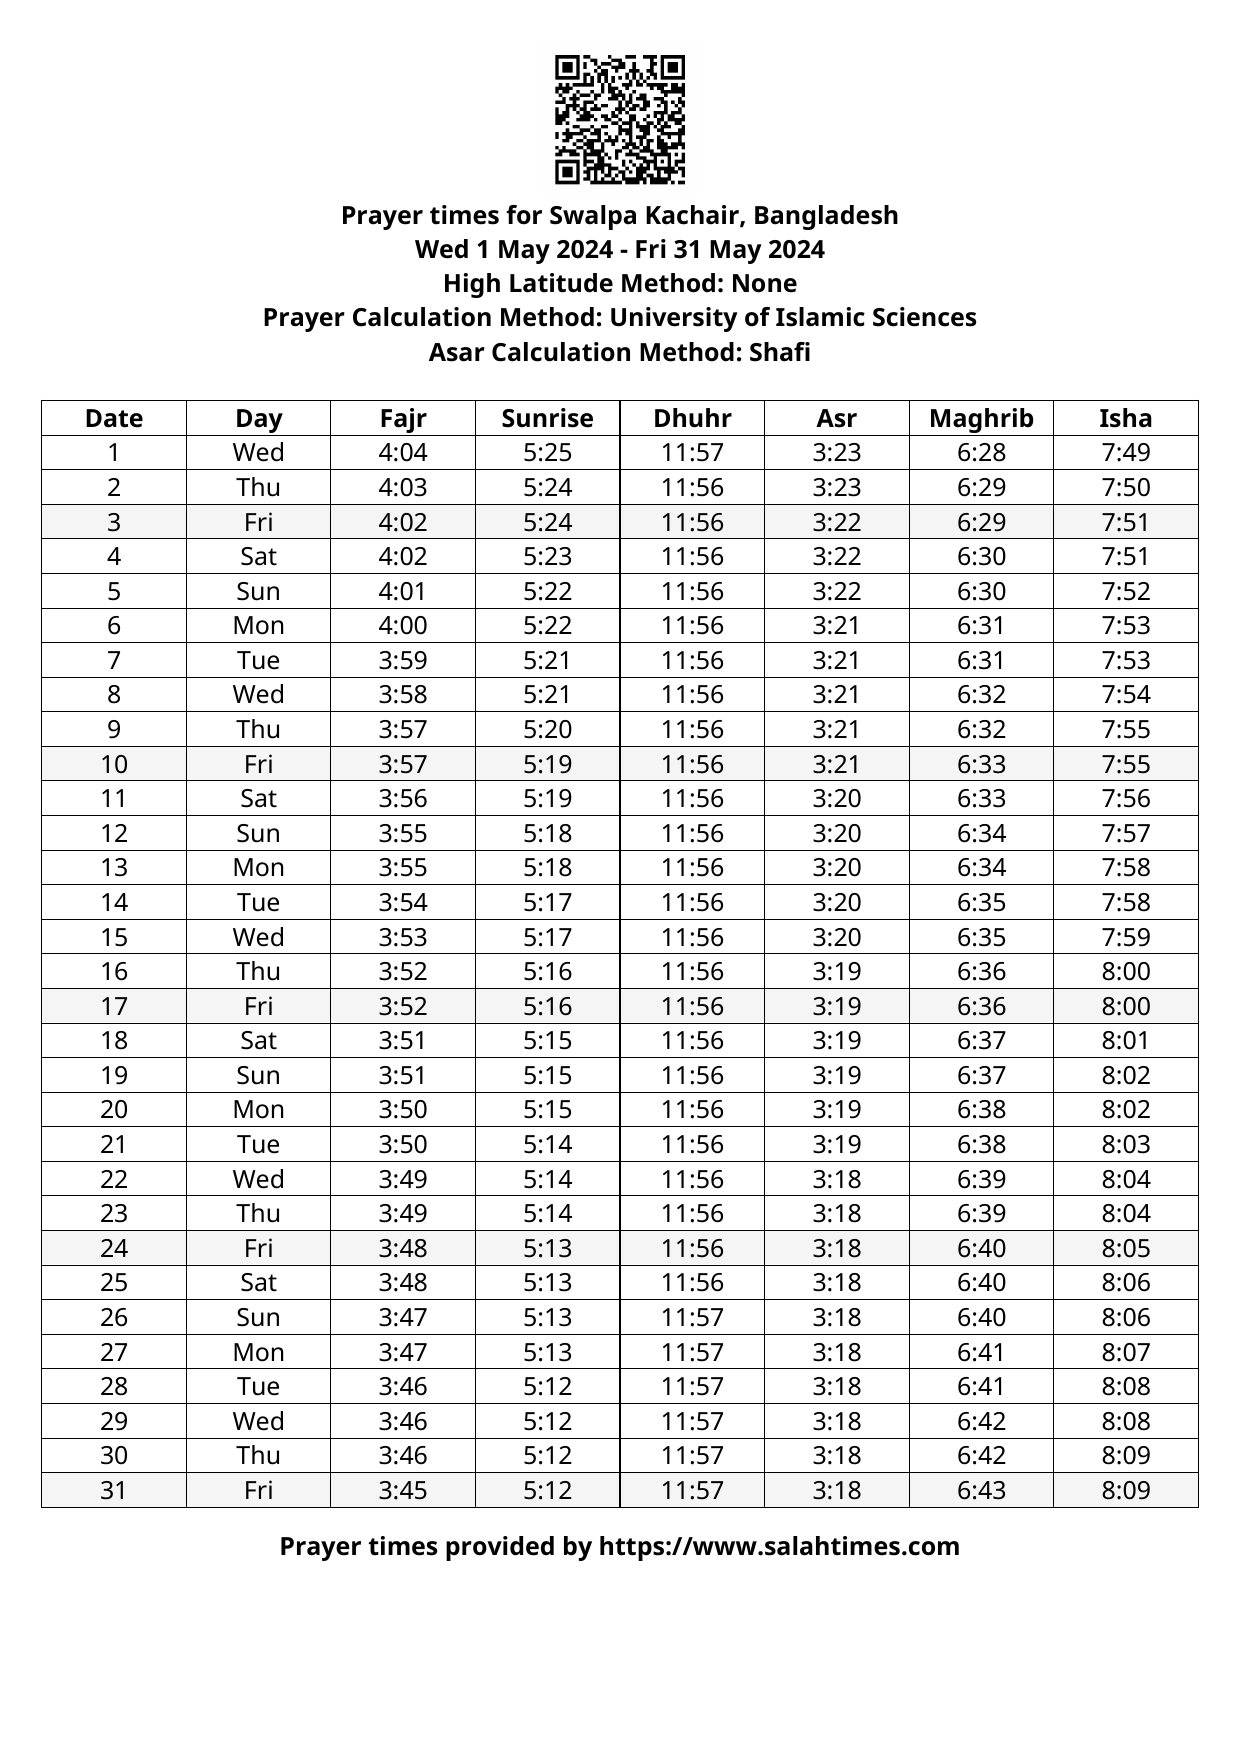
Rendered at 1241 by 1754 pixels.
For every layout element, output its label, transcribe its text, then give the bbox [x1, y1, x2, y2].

table_cell 4:01 [331, 574, 475, 607]
table_cell 22 [42, 1162, 186, 1195]
table_cell 5:14 [476, 1196, 619, 1230]
table_cell 8:09 [1054, 1439, 1198, 1472]
table_cell 11:57 [621, 1300, 764, 1334]
table_cell 21 [42, 1127, 186, 1161]
table_cell 5:16 [476, 954, 619, 988]
table_cell 3:45 [331, 1473, 475, 1507]
table_cell Wed [187, 920, 330, 953]
table_cell Mon [187, 1335, 330, 1368]
table_cell 11:56 [621, 574, 764, 607]
table_cell 4:02 [331, 539, 475, 573]
table_cell 5:13 [476, 1300, 619, 1334]
table_cell 10 [42, 747, 186, 780]
table_cell 5:13 [476, 1231, 619, 1264]
table_cell 20 [42, 1093, 186, 1126]
table_cell 3:18 [765, 1439, 909, 1472]
table_cell 6:38 [910, 1093, 1053, 1126]
table_cell 16 [42, 954, 186, 988]
table_cell 5:21 [476, 643, 619, 677]
table_cell 3:20 [765, 885, 909, 919]
table_cell 8:08 [1054, 1404, 1198, 1437]
table_header Isha [1054, 401, 1198, 434]
table_cell 11:56 [621, 954, 764, 988]
table_cell 13 [42, 851, 186, 884]
table_cell 3:57 [331, 712, 475, 746]
table_cell 7:49 [1054, 436, 1198, 469]
table_cell 15 [42, 920, 186, 953]
table_cell 5 [42, 574, 186, 607]
table_cell Mon [187, 609, 330, 642]
table_cell 5:12 [476, 1439, 619, 1472]
table_cell 7:59 [1054, 920, 1198, 953]
table_cell 5:25 [476, 436, 619, 469]
table_cell 3:19 [765, 1093, 909, 1126]
table_cell Thu [187, 712, 330, 746]
table_header Date [42, 401, 186, 434]
table_cell 11:57 [621, 1335, 764, 1368]
table_cell 6:30 [910, 539, 1053, 573]
table_cell 5:17 [476, 920, 619, 953]
table_cell 4:02 [331, 505, 475, 538]
table_header Dhuhr [621, 401, 764, 434]
table_cell 7:54 [1054, 678, 1198, 711]
table_cell 3:19 [765, 1127, 909, 1161]
table_cell 3:21 [765, 609, 909, 642]
table_cell 3:46 [331, 1369, 475, 1403]
text Prayer Calculation Method: University of Islamic Sciences [42, 300, 1198, 334]
table_cell 3:47 [331, 1300, 475, 1334]
table_cell 30 [42, 1439, 186, 1472]
table_cell Tue [187, 1127, 330, 1161]
table_cell Fri [187, 1473, 330, 1507]
table_cell 8:07 [1054, 1335, 1198, 1368]
table_cell 7 [42, 643, 186, 677]
table_cell 8 [42, 678, 186, 711]
table_cell 3:18 [765, 1196, 909, 1230]
table_cell 1 [42, 436, 186, 469]
table_cell 3:22 [765, 505, 909, 538]
table_cell Sun [187, 574, 330, 607]
table_cell 3:48 [331, 1231, 475, 1264]
table_cell 14 [42, 885, 186, 919]
table_cell 5:17 [476, 885, 619, 919]
table_cell 7:55 [1054, 712, 1198, 746]
table_cell 3:48 [331, 1266, 475, 1299]
table_cell 11:57 [621, 1473, 764, 1507]
table_cell 6:32 [910, 712, 1053, 746]
table_header Asr [765, 401, 909, 434]
table_cell 11:56 [621, 1058, 764, 1092]
table_cell 11:56 [621, 885, 764, 919]
table_cell 7:53 [1054, 643, 1198, 677]
table_cell 11:56 [621, 505, 764, 538]
table_cell 3:52 [331, 954, 475, 988]
table_cell 3:18 [765, 1300, 909, 1334]
table_cell 8:06 [1054, 1266, 1198, 1299]
table_cell 3:18 [765, 1473, 909, 1507]
table_cell 3:21 [765, 712, 909, 746]
table_cell Fri [187, 505, 330, 538]
table_cell 5:19 [476, 781, 619, 815]
table_cell 3:19 [765, 1024, 909, 1057]
table_cell 11:57 [621, 1439, 764, 1472]
table_cell 8:09 [1054, 1473, 1198, 1507]
table_cell Fri [187, 1231, 330, 1264]
table_cell Tue [187, 643, 330, 677]
table_cell 3:22 [765, 574, 909, 607]
table_cell 11:56 [621, 539, 764, 573]
table_cell 8:05 [1054, 1231, 1198, 1264]
table_cell Sun [187, 1058, 330, 1092]
table_cell 3:18 [765, 1162, 909, 1195]
table_cell 5:15 [476, 1093, 619, 1126]
table_cell Sat [187, 1024, 330, 1057]
table_cell Tue [187, 1369, 330, 1403]
table_cell Wed [187, 1162, 330, 1195]
table_cell 5:12 [476, 1369, 619, 1403]
table_cell 3:19 [765, 989, 909, 1022]
table_cell 7:51 [1054, 505, 1198, 538]
table_cell 5:13 [476, 1335, 619, 1368]
table_cell 3:19 [765, 954, 909, 988]
table_cell 6 [42, 609, 186, 642]
table_cell 3:55 [331, 816, 475, 849]
table_cell 6:31 [910, 643, 1053, 677]
table_cell 8:00 [1054, 954, 1198, 988]
table_cell 11:56 [621, 643, 764, 677]
table_cell 8:02 [1054, 1093, 1198, 1126]
table_cell 3:20 [765, 920, 909, 953]
table_cell 11:56 [621, 1266, 764, 1299]
table_cell 11:57 [621, 1404, 764, 1437]
table_cell 6:37 [910, 1024, 1053, 1057]
table_cell 7:50 [1054, 470, 1198, 504]
table_cell Sun [187, 816, 330, 849]
table_cell Thu [187, 470, 330, 504]
table_cell 6:29 [910, 470, 1053, 504]
table_cell 11:57 [621, 436, 764, 469]
table_cell 6:32 [910, 678, 1053, 711]
text Asar Calculation Method: Shafi [42, 334, 1198, 368]
text Prayer times for Swalpa Kachair, Bangladesh [42, 198, 1198, 232]
table_cell 11:56 [621, 920, 764, 953]
table_cell 5:12 [476, 1473, 619, 1507]
table_cell 3:56 [331, 781, 475, 815]
table_cell 19 [42, 1058, 186, 1092]
table_cell 3:20 [765, 816, 909, 849]
table_cell 6:39 [910, 1162, 1053, 1195]
table_cell 5:15 [476, 1058, 619, 1092]
table_cell 5:18 [476, 851, 619, 884]
table_cell 3:20 [765, 781, 909, 815]
table_cell 6:37 [910, 1058, 1053, 1092]
table_header Maghrib [910, 401, 1053, 434]
table_cell Thu [187, 1196, 330, 1230]
table_cell 3:18 [765, 1231, 909, 1264]
table_cell 27 [42, 1335, 186, 1368]
table_cell 6:34 [910, 851, 1053, 884]
table_cell 6:40 [910, 1231, 1053, 1264]
table_cell 3:59 [331, 643, 475, 677]
table_cell 3:18 [765, 1404, 909, 1437]
table_header Fajr [331, 401, 475, 434]
table_cell 11:56 [621, 989, 764, 1022]
table_cell 5:24 [476, 505, 619, 538]
table_cell 11:56 [621, 1024, 764, 1057]
table_cell 6:36 [910, 989, 1053, 1022]
table_cell 8:04 [1054, 1196, 1198, 1230]
table_cell 3:53 [331, 920, 475, 953]
table_header Day [187, 401, 330, 434]
table_cell 11:56 [621, 747, 764, 780]
table_cell 3:58 [331, 678, 475, 711]
table_cell 8:03 [1054, 1127, 1198, 1161]
table_cell 3:55 [331, 851, 475, 884]
table_cell 5:18 [476, 816, 619, 849]
table_cell 31 [42, 1473, 186, 1507]
table_cell 5:12 [476, 1404, 619, 1437]
table_cell 11:56 [621, 1127, 764, 1161]
table_cell 17 [42, 989, 186, 1022]
table_cell 6:39 [910, 1196, 1053, 1230]
table_cell 2 [42, 470, 186, 504]
table_cell 11 [42, 781, 186, 815]
table_cell Thu [187, 1439, 330, 1472]
table_cell 3:50 [331, 1127, 475, 1161]
table_cell 3:46 [331, 1404, 475, 1437]
table_cell 6:43 [910, 1473, 1053, 1507]
table_cell 3:49 [331, 1196, 475, 1230]
table_cell 4:00 [331, 609, 475, 642]
table_cell 6:33 [910, 781, 1053, 815]
table_cell Sat [187, 1266, 330, 1299]
table_cell 5:23 [476, 539, 619, 573]
table_cell 29 [42, 1404, 186, 1437]
table_cell 6:35 [910, 885, 1053, 919]
table_cell Thu [187, 954, 330, 988]
table_cell 3:57 [331, 747, 475, 780]
table_cell 6:42 [910, 1404, 1053, 1437]
table_cell 5:19 [476, 747, 619, 780]
table_cell 24 [42, 1231, 186, 1264]
table_cell 3:47 [331, 1335, 475, 1368]
table_cell 4:03 [331, 470, 475, 504]
table_cell 11:56 [621, 1093, 764, 1126]
table_cell 11:56 [621, 470, 764, 504]
table_cell 6:31 [910, 609, 1053, 642]
table_cell Sun [187, 1300, 330, 1334]
table_cell 5:15 [476, 1024, 619, 1057]
table_cell 28 [42, 1369, 186, 1403]
table_cell Tue [187, 885, 330, 919]
table_cell 6:28 [910, 436, 1053, 469]
table_cell 4 [42, 539, 186, 573]
table_cell 11:56 [621, 1162, 764, 1195]
table_cell 5:16 [476, 989, 619, 1022]
table_header Sunrise [476, 401, 619, 434]
table_cell 4:04 [331, 436, 475, 469]
table_cell 3:50 [331, 1093, 475, 1126]
table_cell 5:20 [476, 712, 619, 746]
table_cell 8:08 [1054, 1369, 1198, 1403]
table_cell 5:14 [476, 1162, 619, 1195]
table_cell 8:02 [1054, 1058, 1198, 1092]
table_cell 8:01 [1054, 1024, 1198, 1057]
table_cell 25 [42, 1266, 186, 1299]
table_cell 3:21 [765, 678, 909, 711]
table_cell 3:52 [331, 989, 475, 1022]
table_cell 6:41 [910, 1369, 1053, 1403]
table_cell 3:23 [765, 470, 909, 504]
table_cell Mon [187, 1093, 330, 1126]
text Wed 1 May 2024 - Fri 31 May 2024 [42, 232, 1198, 266]
table_cell Fri [187, 989, 330, 1022]
table_cell 11:56 [621, 816, 764, 849]
table_cell 6:29 [910, 505, 1053, 538]
table_cell Sat [187, 539, 330, 573]
table_cell 7:53 [1054, 609, 1198, 642]
table_cell 5:21 [476, 678, 619, 711]
text Prayer times provided by https://www.salahtimes.com [42, 1528, 1198, 1563]
table_cell 7:52 [1054, 574, 1198, 607]
table_cell 3:23 [765, 436, 909, 469]
table_cell 23 [42, 1196, 186, 1230]
table_cell 7:58 [1054, 851, 1198, 884]
table_cell 3:49 [331, 1162, 475, 1195]
table_cell 7:58 [1054, 885, 1198, 919]
table_cell Wed [187, 1404, 330, 1437]
table_cell 7:57 [1054, 816, 1198, 849]
table_cell Wed [187, 436, 330, 469]
table_cell 7:55 [1054, 747, 1198, 780]
table_cell 8:04 [1054, 1162, 1198, 1195]
table_cell 5:13 [476, 1266, 619, 1299]
table_cell 3:21 [765, 643, 909, 677]
table_cell 8:00 [1054, 989, 1198, 1022]
table_cell 11:56 [621, 781, 764, 815]
table_cell 3:22 [765, 539, 909, 573]
table_cell 6:41 [910, 1335, 1053, 1368]
table_cell 11:56 [621, 609, 764, 642]
table_cell 6:38 [910, 1127, 1053, 1161]
table_cell 3:21 [765, 747, 909, 780]
table_cell Mon [187, 851, 330, 884]
table_cell 6:36 [910, 954, 1053, 988]
table_cell 11:56 [621, 712, 764, 746]
picture [542, 41, 699, 198]
table_cell Sat [187, 781, 330, 815]
table_cell 5:22 [476, 574, 619, 607]
table_cell 5:22 [476, 609, 619, 642]
table_cell 5:14 [476, 1127, 619, 1161]
table_cell 8:06 [1054, 1300, 1198, 1334]
table_cell 6:40 [910, 1300, 1053, 1334]
table_cell 3:18 [765, 1266, 909, 1299]
table_cell 26 [42, 1300, 186, 1334]
table_cell 11:56 [621, 851, 764, 884]
table_cell 3:19 [765, 1058, 909, 1092]
table_cell 6:34 [910, 816, 1053, 849]
table_cell 7:56 [1054, 781, 1198, 815]
table_cell 18 [42, 1024, 186, 1057]
table_cell 3:46 [331, 1439, 475, 1472]
table_cell 11:56 [621, 1196, 764, 1230]
table_cell 6:42 [910, 1439, 1053, 1472]
table_cell 6:30 [910, 574, 1053, 607]
table_cell 11:56 [621, 678, 764, 711]
table_cell 7:51 [1054, 539, 1198, 573]
table_cell 3 [42, 505, 186, 538]
table_cell Wed [187, 678, 330, 711]
table_cell 3:54 [331, 885, 475, 919]
table_cell 3:18 [765, 1335, 909, 1368]
table_cell 6:35 [910, 920, 1053, 953]
table_cell 3:51 [331, 1024, 475, 1057]
table_cell 5:24 [476, 470, 619, 504]
table_cell Fri [187, 747, 330, 780]
table_cell 12 [42, 816, 186, 849]
table_cell 3:18 [765, 1369, 909, 1403]
table_cell 3:51 [331, 1058, 475, 1092]
table_cell 3:20 [765, 851, 909, 884]
table_cell 6:33 [910, 747, 1053, 780]
table_cell 6:40 [910, 1266, 1053, 1299]
table_cell 11:56 [621, 1231, 764, 1264]
table_cell 11:57 [621, 1369, 764, 1403]
table_cell 9 [42, 712, 186, 746]
text High Latitude Method: None [42, 266, 1198, 300]
